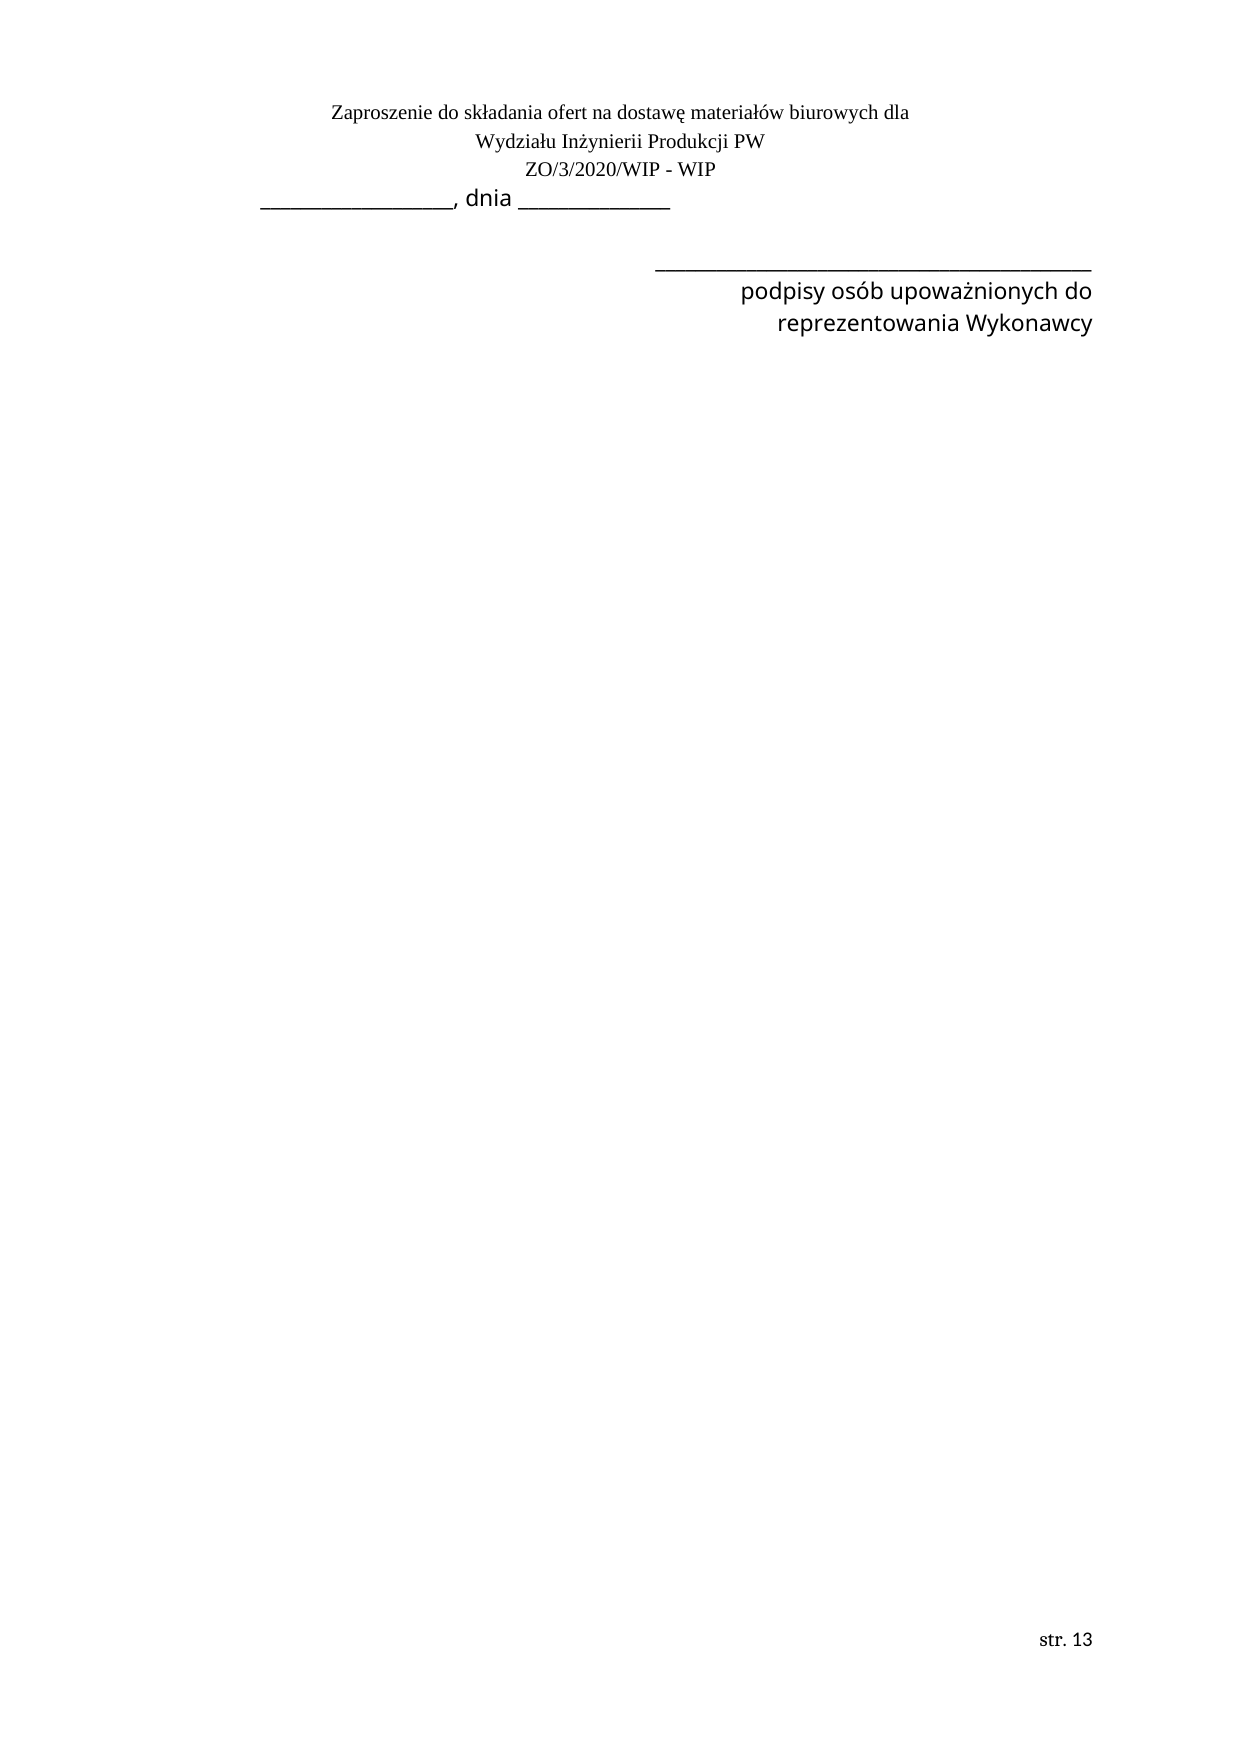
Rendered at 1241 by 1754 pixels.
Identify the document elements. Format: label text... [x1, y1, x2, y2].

text ___________________, dnia _______________ [260, 181, 1092, 213]
text ___________________________________________ [148, 244, 1092, 275]
text reprezentowania Wykonawcy [148, 306, 1092, 338]
text podpisy osób upoważnionych do [148, 275, 1092, 306]
